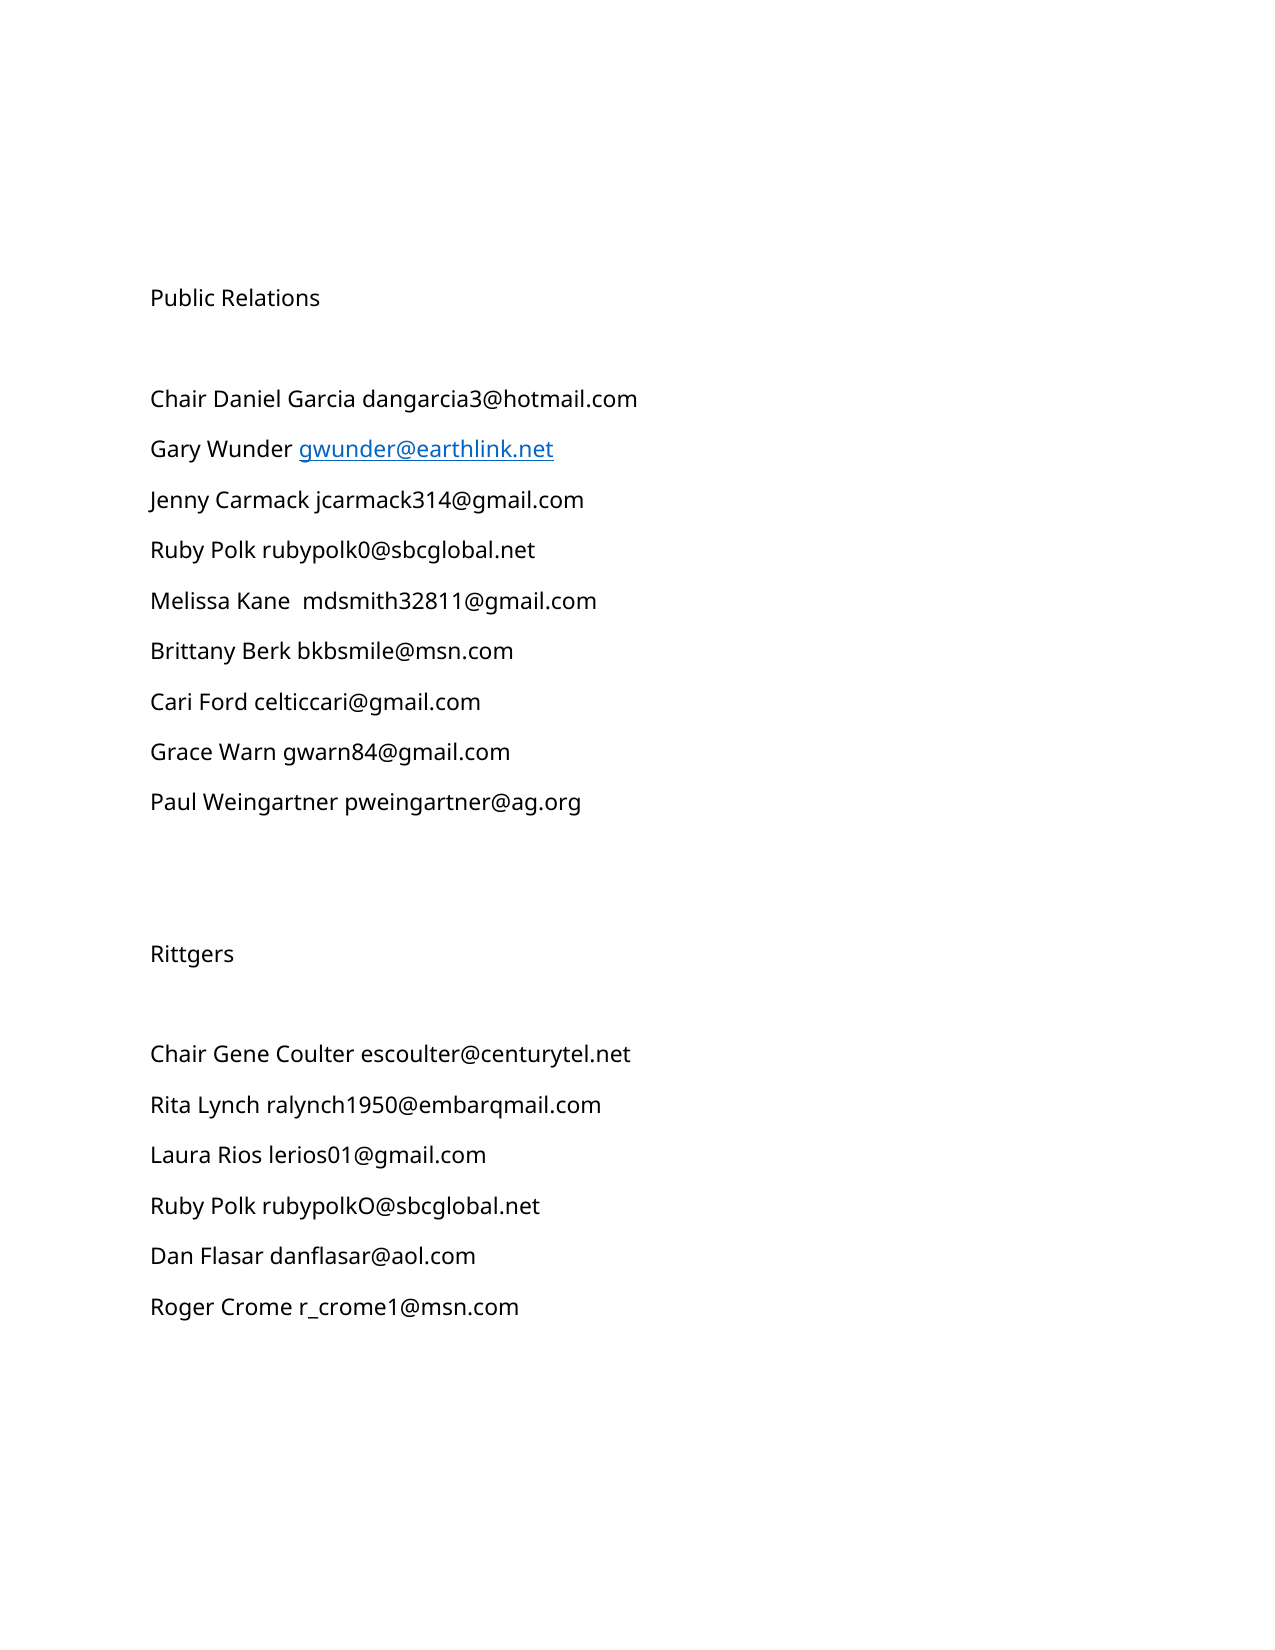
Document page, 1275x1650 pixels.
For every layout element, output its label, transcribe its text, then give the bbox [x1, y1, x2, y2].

text Brittany Berk bkbsmile@msn.com [150, 635, 1125, 666]
text Laura Rios lerios01@gmail.com [150, 1139, 1125, 1170]
text Jenny Carmack jcarmack314@gmail.com [150, 484, 1125, 515]
text Paul Weingartner pweingartner@ag.org [150, 786, 1125, 817]
text Melissa Kane mdsmith32811@gmail.com [150, 584, 1125, 616]
text Ruby Polk rubypolkO@sbcglobal.net [150, 1189, 1125, 1221]
text Dan Flasar danflasar@aol.com [150, 1240, 1125, 1271]
text Rita Lynch ralynch1950@embarqmail.com [150, 1089, 1125, 1120]
text Chair Daniel Garcia dangarcia3@hotmail.com [150, 383, 1125, 414]
text Ruby Polk rubypolk0@sbcglobal.net [150, 534, 1125, 565]
text Chair Gene Coulter escoulter@centurytel.net [150, 1038, 1125, 1069]
text Cari Ford celticcari@gmail.com [150, 685, 1125, 717]
text Grace Warn gwarn84@gmail.com [150, 736, 1125, 767]
text Rittgers [150, 937, 1125, 969]
text Public Relations [150, 282, 1125, 313]
text Gary Wunder gwunder@earthlink.net [150, 433, 1125, 464]
text Roger Crome r_crome1@msn.com [150, 1290, 1125, 1322]
